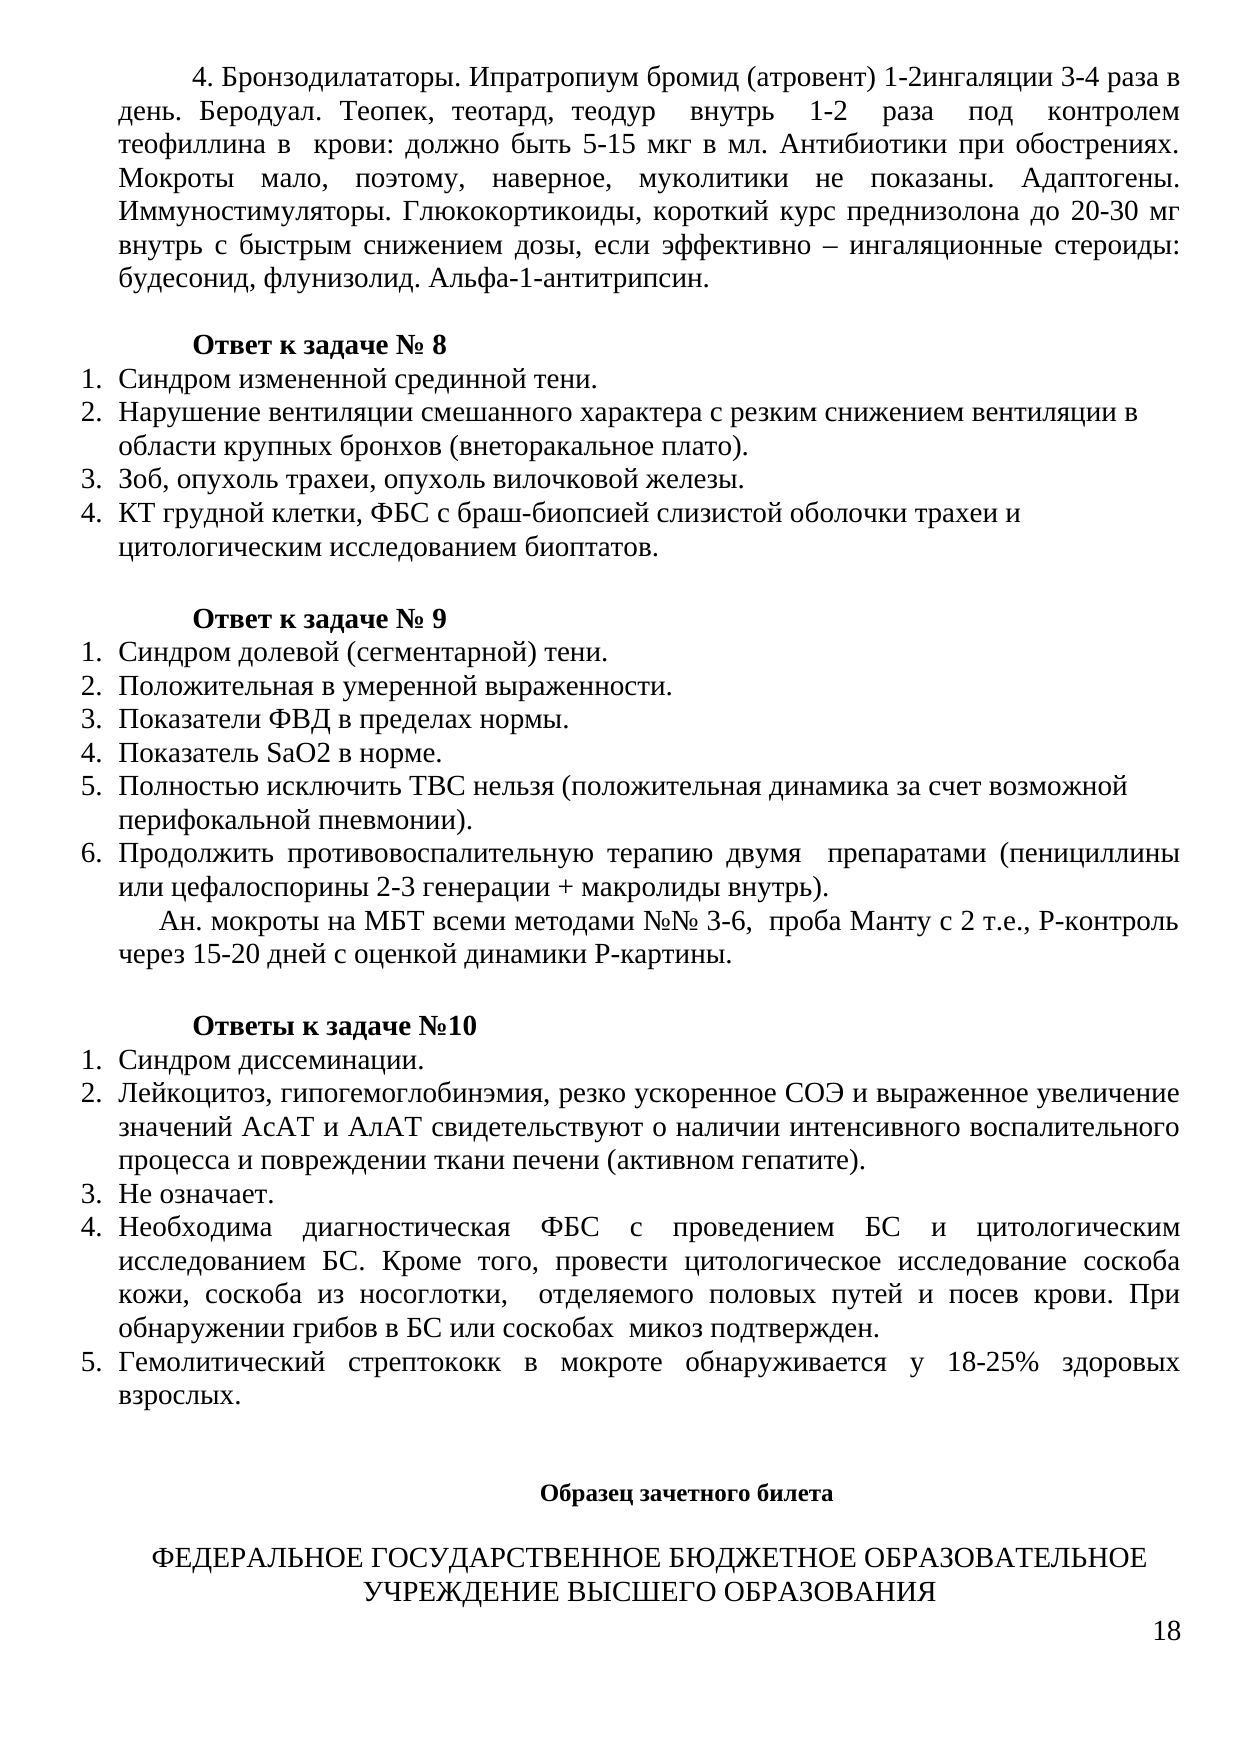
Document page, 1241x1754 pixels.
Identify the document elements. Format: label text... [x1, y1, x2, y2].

list Показатели ФВД в пределах нормы. [81, 701, 1181, 735]
text 4. Бронзодилататоры. Ипратропиум бромид (атровент) 1-2ингаляции 3-4 раза в день. Беродуал. Теопек, теотард, теодур внутрь 1-2 раза под контролем теофиллина в крови: должно быть 5-15 мкг в мл. Антибиотики при обострениях. Мокроты мало, поэтому, наверное, муколитики не показаны. Адаптогены. Иммуностимуляторы. Глюкокортикоиды, короткий курс преднизолона до 20-30 мг внутрь с быстрым снижением дозы, если эффективно – ингаляционные стероиды: будесонид, флунизолид. Альфа-1-антитрипсин. [118, 59, 1181, 294]
list Продолжить противовоспалительную терапию двумя препаратами (пенициллины или цефалоспорины 2-3 генерации + макролиды внутрь). [81, 836, 1181, 903]
text ФЕДЕРАЛЬНОЕ ГОСУДАРСТВЕННОЕ БЮДЖЕТНОЕ ОБРАЗОВАТЕЛЬНОЕ УЧРЕЖДЕНИЕ ВЫСШЕГО ОБРАЗОВАНИЯ [118, 1540, 1181, 1607]
list Нарушение вентиляции смешанного характера с резким снижением вентиляции в области крупных бронхов (внеторакальное плато). [81, 394, 1181, 462]
list Синдром диссеминации. [81, 1042, 1181, 1075]
list Полностью исключить ТВС нельзя (положительная динамика за счет возможной перифокальной пневмонии). [81, 768, 1181, 836]
text Ответ к задаче № 9 [118, 601, 1181, 634]
list Синдром долевой (сегментарной) тени. [81, 634, 1181, 668]
text Ан. мокроты на МБТ всеми методами №№ 3-6, проба Манту с 2 т.е., Р-контроль через 15-20 дней с оценкой динамики Р-картины. [118, 903, 1181, 970]
list Синдром измененной срединной тени. [81, 361, 1181, 394]
text Ответ к задаче № 8 [118, 327, 1181, 361]
list Необходима диагностическая ФБС с проведением БС и цитологическим исследованием БС. Кроме того, провести цитологическое исследование соскоба кожи, соскоба из носоглотки, отделяемого половых путей и посев крови. При обнаружении грибов в БС или соскобах микоз подтвержден. [81, 1209, 1181, 1344]
list КТ грудной клетки, ФБС с браш-биопсией слизистой оболочки трахеи и цитологическим исследованием биоптатов. [81, 495, 1181, 562]
list Не означает. [81, 1176, 1181, 1209]
list Зоб, опухоль трахеи, опухоль вилочковой железы. [81, 462, 1181, 495]
list Гемолитический стрептококк в мокроте обнаруживается у 18-25% здоровых взрослых. [81, 1344, 1181, 1411]
list Образец зачетного билета [118, 1478, 1181, 1507]
text Ответы к задаче №10 [118, 1008, 1181, 1042]
list Положительная в умеренной выраженности. [81, 668, 1181, 701]
list Лейкоцитоз, гипогемоглобинэмия, резко ускоренное СОЭ и выраженное увеличение значений АсАТ и АлАТ свидетельствуют о наличии интенсивного воспалительного процесса и повреждении ткани печени (активном гепатите). [81, 1075, 1181, 1176]
list Показатель SaO2 в норме. [81, 735, 1181, 768]
